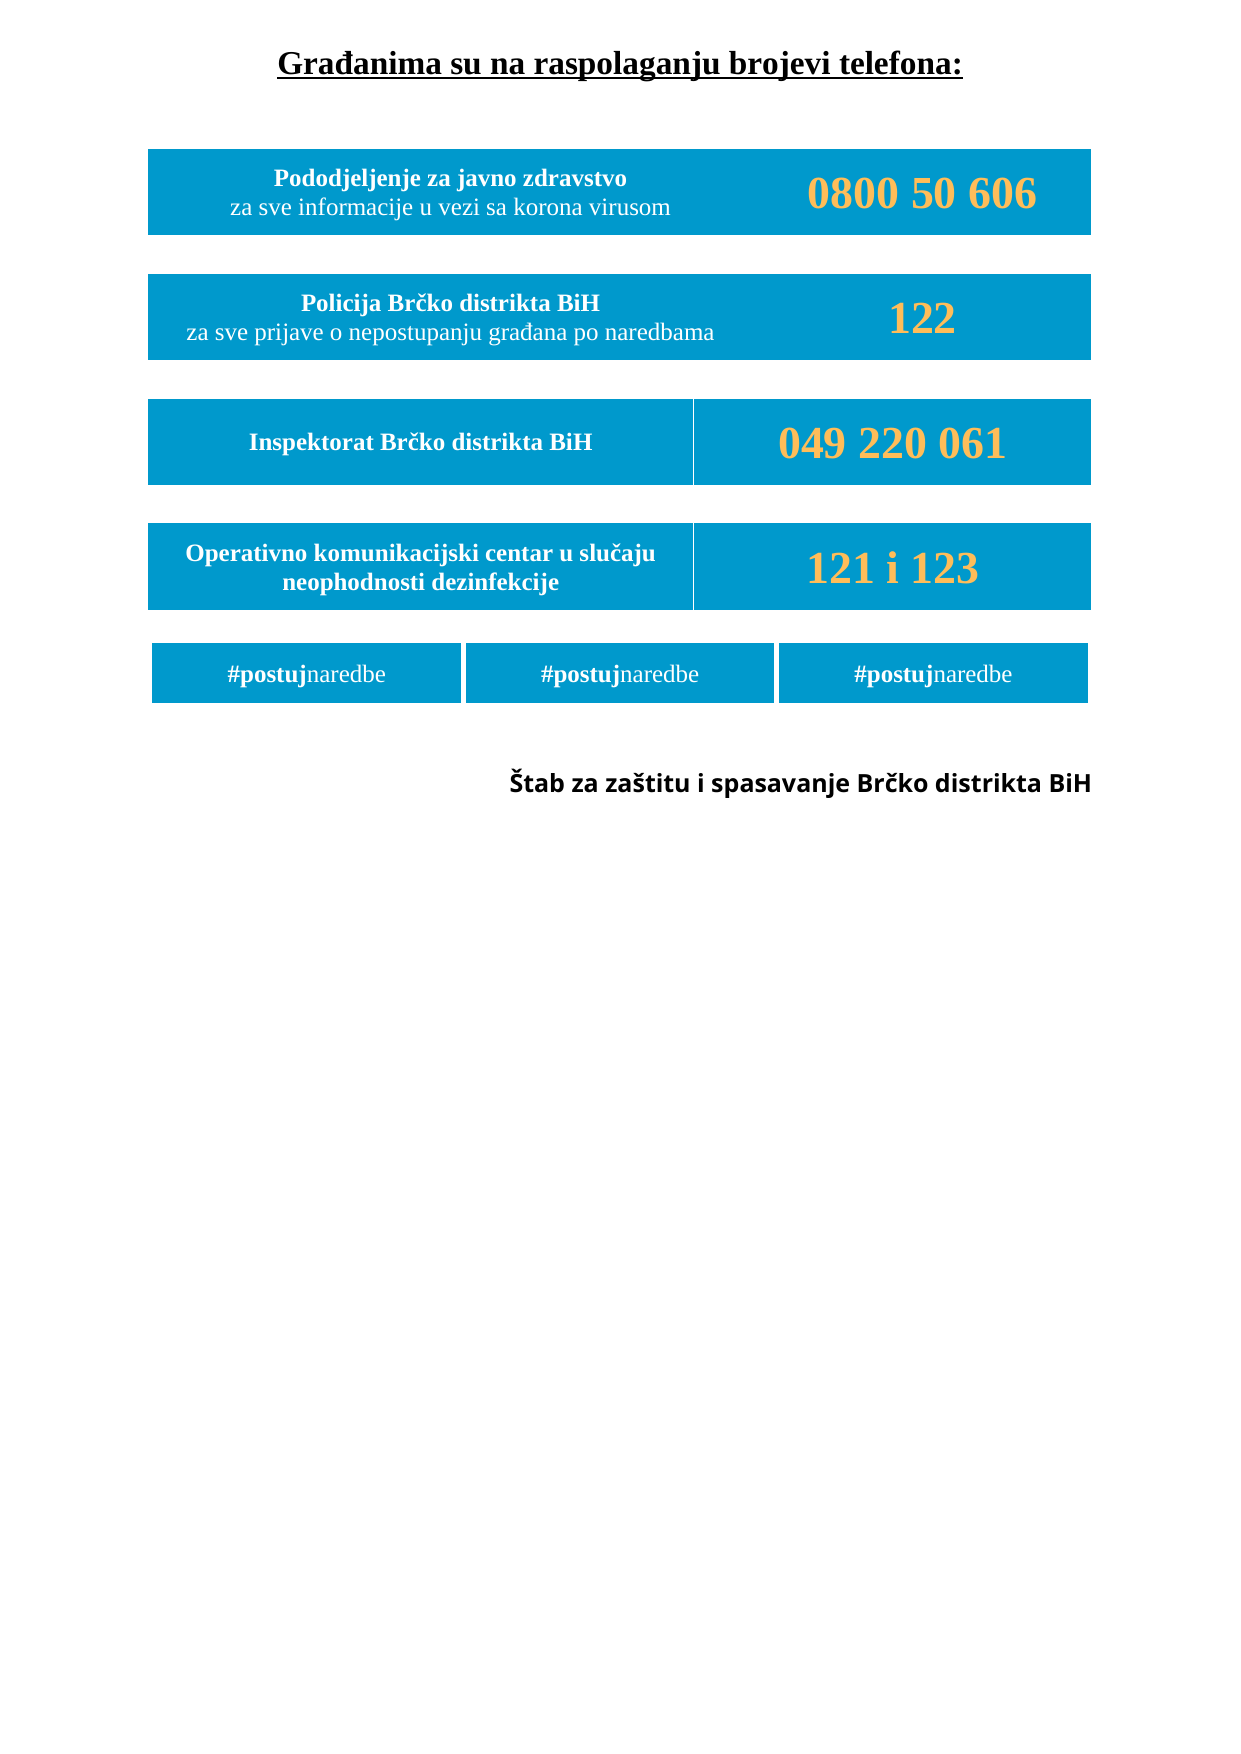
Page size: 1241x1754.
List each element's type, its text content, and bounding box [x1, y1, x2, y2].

table_header 122 [753, 274, 1091, 360]
table_header 121 i 123 [694, 523, 1091, 610]
table_header Policija Brčko distrikta BiH za sve prijave o nepostupanju građana po naredbama [148, 274, 753, 360]
table_header 0800 50 606 [753, 149, 1091, 235]
table_header Operativno komunikacijski centar u slučaju neophodnosti dezinfekcije [148, 523, 693, 610]
table_header #postujnaredbe [779, 643, 1088, 703]
text Građanima su na raspolaganju brojevi telefona: [148, 43, 1092, 82]
table_header Pododjeljenje za javno zdravstvo za sve informacije u vezi sa korona virusom [148, 149, 753, 235]
table_header #postujnaredbe [152, 643, 461, 703]
text Štab za zaštitu i spasavanje Brčko distrikta BiH [148, 766, 1092, 800]
table_header #postujnaredbe [466, 643, 774, 703]
table_header Inspektorat Brčko distrikta BiH [148, 399, 693, 485]
table_header 049 220 061 [694, 399, 1091, 485]
